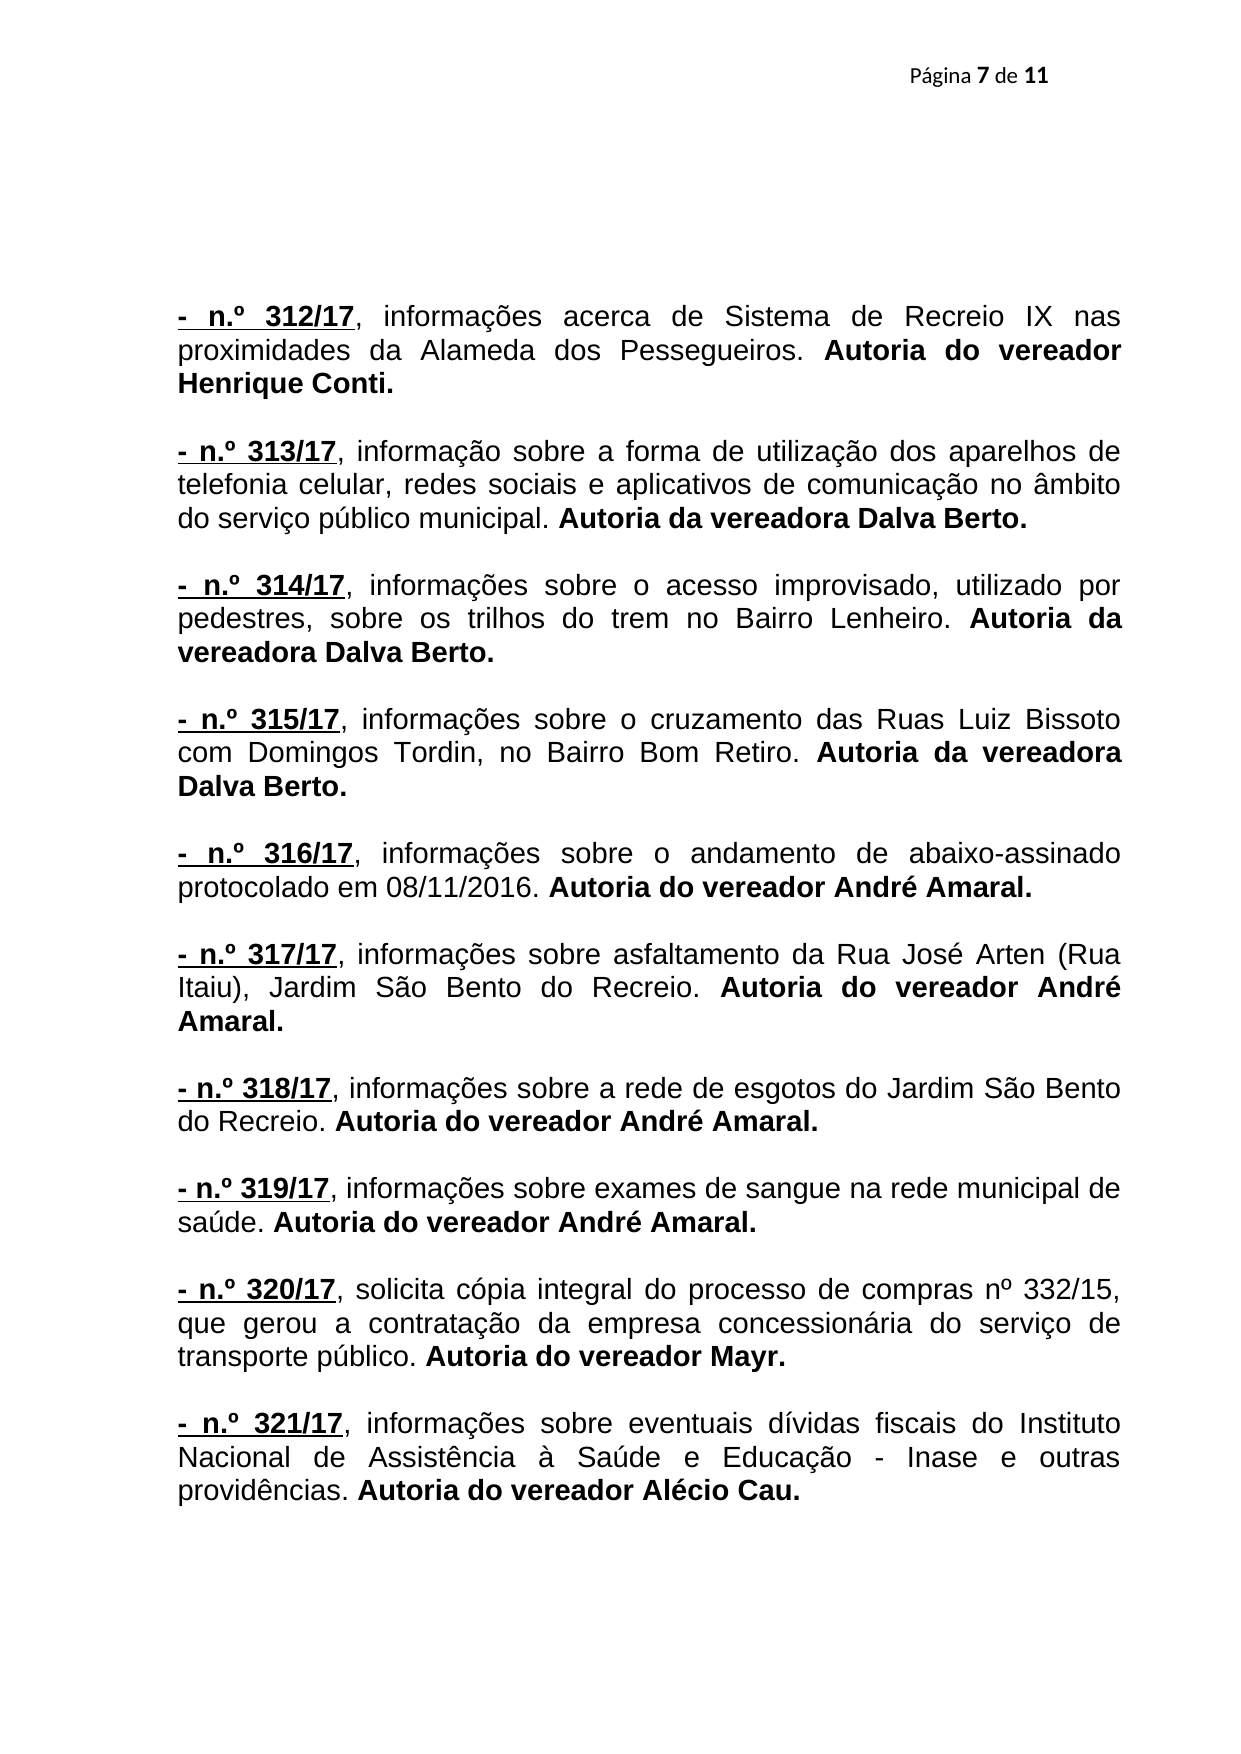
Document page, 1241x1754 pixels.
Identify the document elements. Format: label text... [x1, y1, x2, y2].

text - n.º 321/17, informações sobre eventuais dívidas fiscais do Instituto Nacional de Assistência à Saúde e Educação - Inase e outras providências. Autoria do vereador Alécio Cau. [177, 1406, 1122, 1507]
text - n.º 317/17, informações sobre asfaltamento da Rua José Arten (Rua Itaiu), Jardim São Bento do Recreio. Autoria do vereador André Amaral. [177, 937, 1122, 1037]
text - n.º 314/17, informações sobre o acesso improvisado, utilizado por pedestres, sobre os trilhos do trem no Bairro Lenheiro. Autoria da vereadora Dalva Berto. [177, 568, 1122, 668]
text - n.º 318/17, informações sobre a rede de esgotos do Jardim São Bento do Recreio. Autoria do vereador André Amaral. [177, 1071, 1122, 1138]
text - n.º 316/17, informações sobre o andamento de abaixo-assinado protocolado em 08/11/2016. Autoria do vereador André Amaral. [177, 836, 1122, 903]
text - n.º 315/17, informações sobre o cruzamento das Ruas Luiz Bissoto com Domingos Tordin, no Bairro Bom Retiro. Autoria da vereadora Dalva Berto. [177, 702, 1122, 802]
text - n.º 320/17, solicita cópia integral do processo de compras nº 332/15, que gerou a contratação da empresa concessionária do serviço de transporte público. Autoria do vereador Mayr. [177, 1272, 1122, 1373]
text - n.º 313/17, informação sobre a forma de utilização dos aparelhos de telefonia celular, redes sociais e aplicativos de comunicação no âmbito do serviço público municipal. Autoria da vereadora Dalva Berto. [177, 433, 1122, 534]
text - n.º 312/17, informações acerca de Sistema de Recreio IX nas proximidades da Alameda dos Pessegueiros. Autoria do vereador Henrique Conti. [177, 299, 1122, 400]
text - n.º 319/17, informações sobre exames de sangue na rede municipal de saúde. Autoria do vereador André Amaral. [177, 1171, 1122, 1238]
